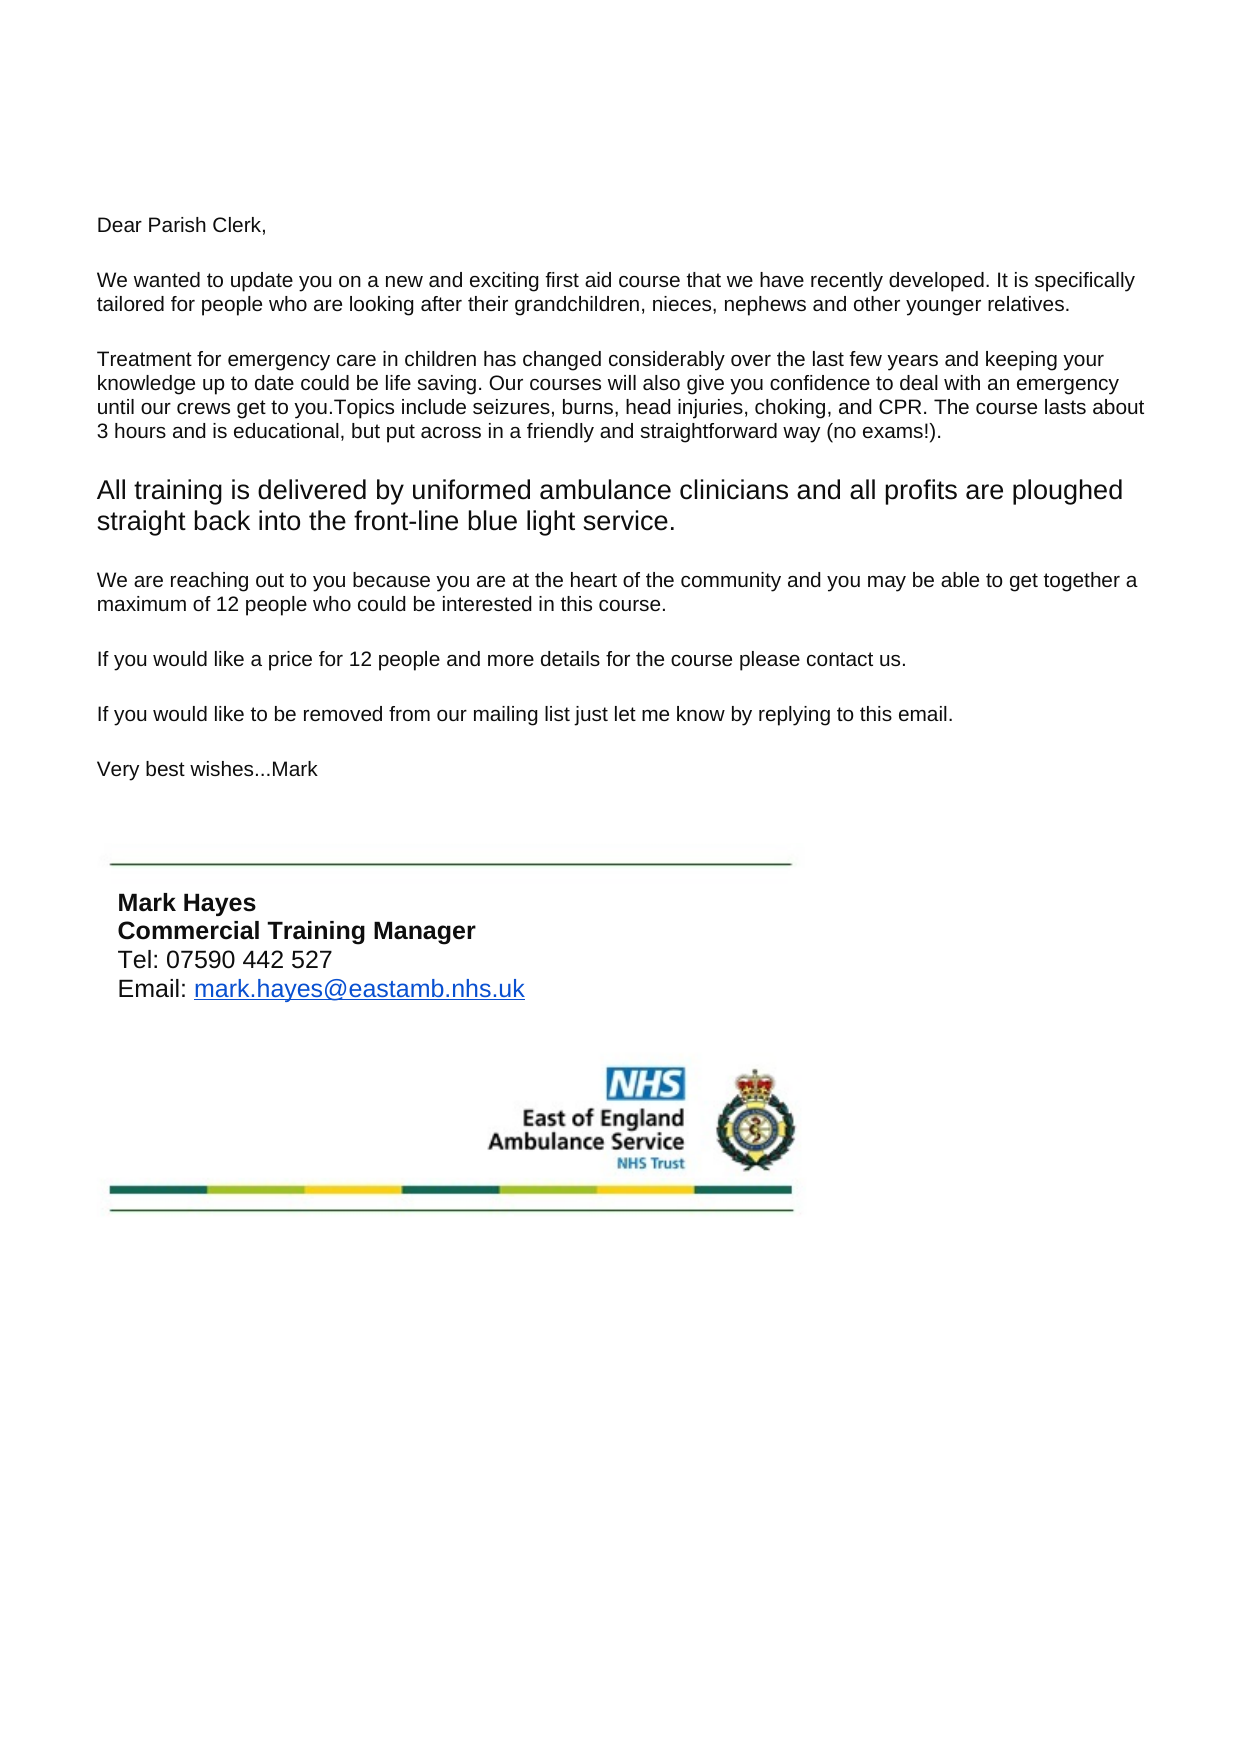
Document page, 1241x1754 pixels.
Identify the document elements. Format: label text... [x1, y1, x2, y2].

picture [96, 843, 805, 888]
table_header Dear Parish Clerk, We wanted to update you on a new and exciting first aid course that we have recently developed. It is specifically tailored for people who are looking after their grandchildren, nieces, nephews and other younger relatives. Treatment for emergency care in children has changed considerably over the last few years and keeping your knowledge up to date could be life saving. Our courses will also give you confidence to deal with an emergency until our crews get to you.Topics include seizures, burns, head injuries, choking, and CPR. The course lasts about 3 hours and is educational, but put across in a friendly and straightforward way (no exams!). All training is delivered by uniformed ambulance clinicians and all profits are ploughed straight back into the front-line blue light service. We are reaching out to you because you are at the heart of the community and you may be able to get together a maximum of 12 people who could be interested in this course. If you would like a price for 12 people and more details for the course please contact us. If you would like to be removed from our mailing list just let me know by replying to this email. Very best wishes...Mark Mark Hayes Commercial Training Manager Tel: 07590 442 527 Email: mark.hayes@eastamb.nhs.uk [84, 150, 1209, 1244]
picture [96, 1033, 814, 1232]
